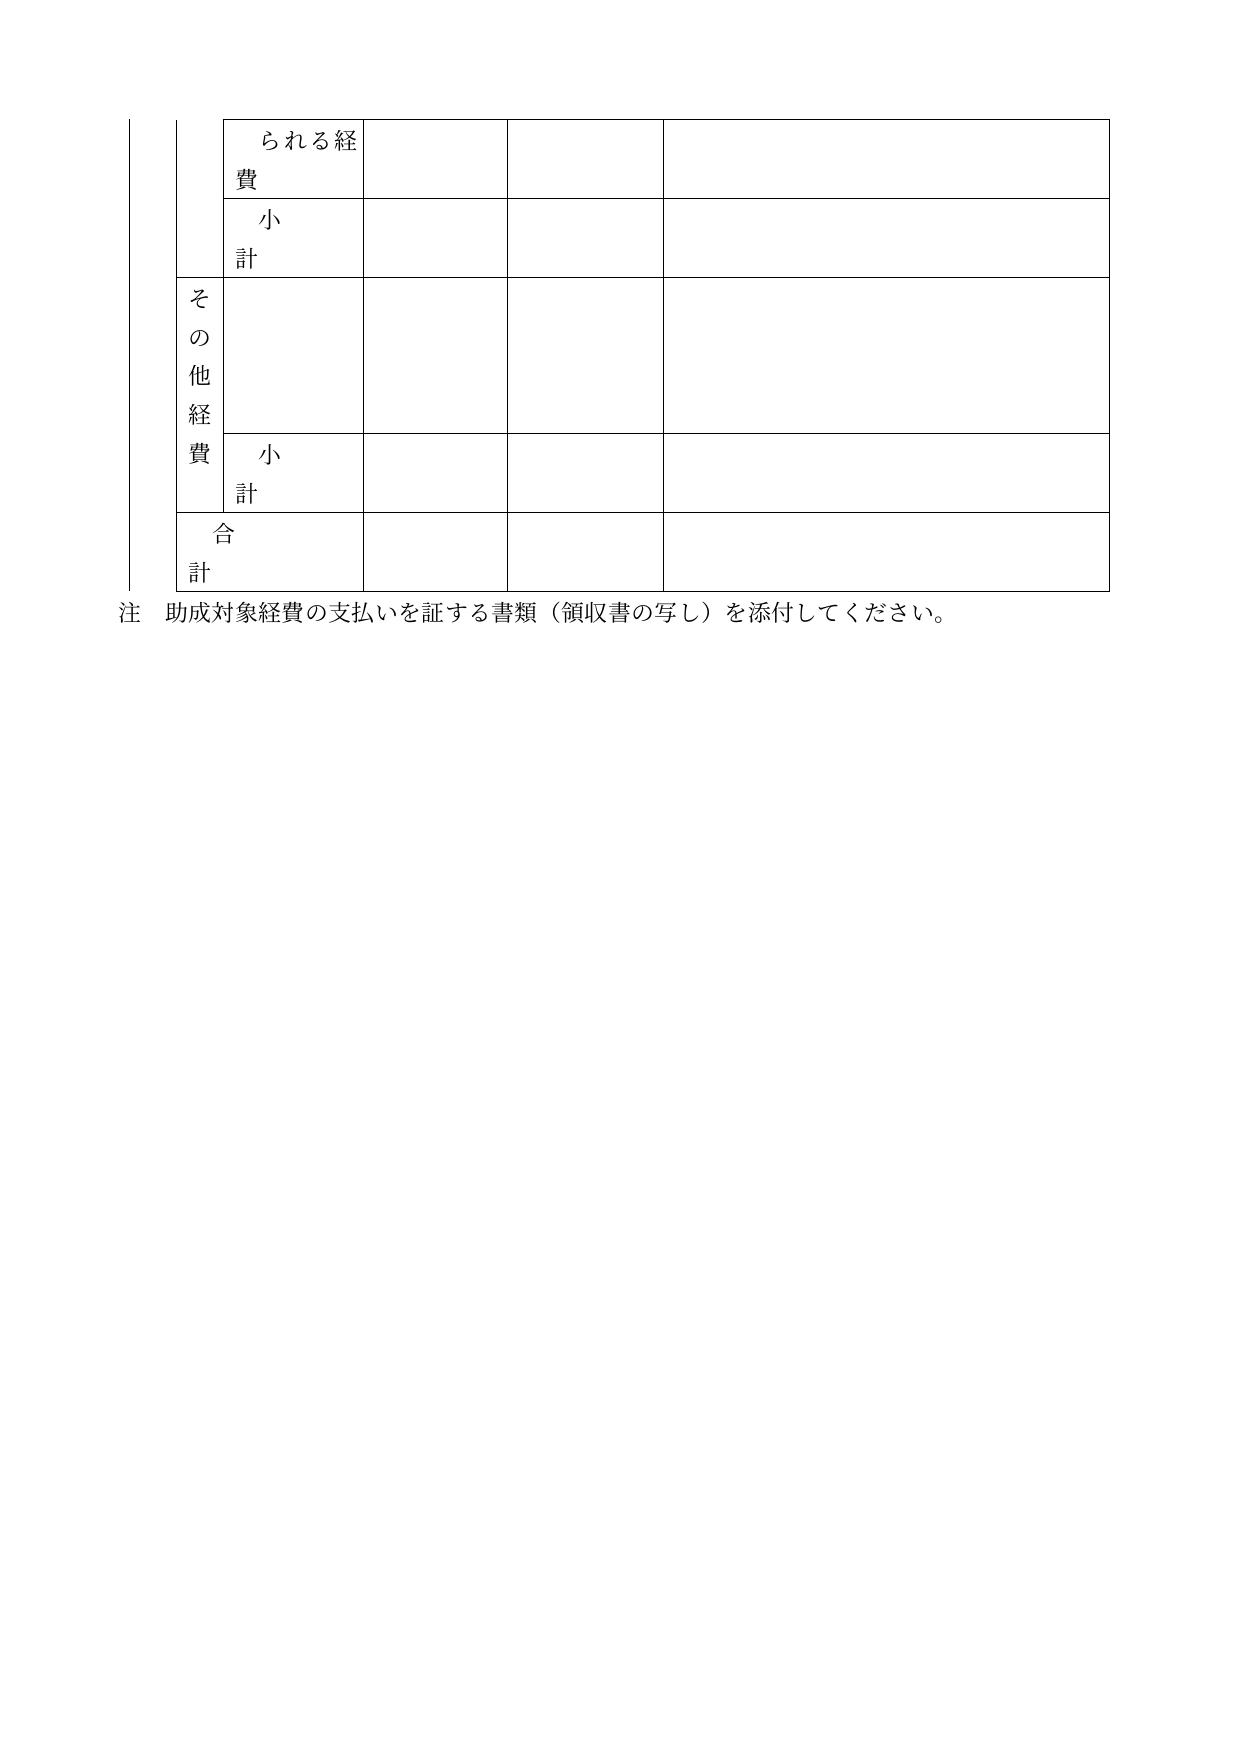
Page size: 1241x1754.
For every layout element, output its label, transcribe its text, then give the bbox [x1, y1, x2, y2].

table_cell [508, 120, 663, 198]
table_cell [664, 278, 1109, 433]
table_cell [508, 434, 663, 512]
table_cell [664, 513, 1109, 591]
table_cell 小 計 [224, 199, 363, 277]
table_cell [664, 434, 1109, 512]
text 注 助成対象経費の支払いを証する書類（領収書の写し）を添付してください。 [118, 592, 1122, 631]
table_cell 合 計 [177, 513, 363, 591]
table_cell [224, 120, 363, 198]
table_cell [664, 199, 1109, 277]
table_cell その他経費 [177, 278, 223, 512]
table_cell [364, 434, 507, 512]
table_cell [664, 120, 1109, 198]
table_cell [224, 278, 363, 433]
table_cell [508, 199, 663, 277]
table_cell [364, 199, 507, 277]
table_cell 小 計 [224, 434, 363, 512]
table_cell [508, 278, 663, 433]
table_cell [364, 513, 507, 591]
table_cell [508, 513, 663, 591]
table_cell [364, 120, 507, 198]
table_cell [364, 278, 507, 433]
